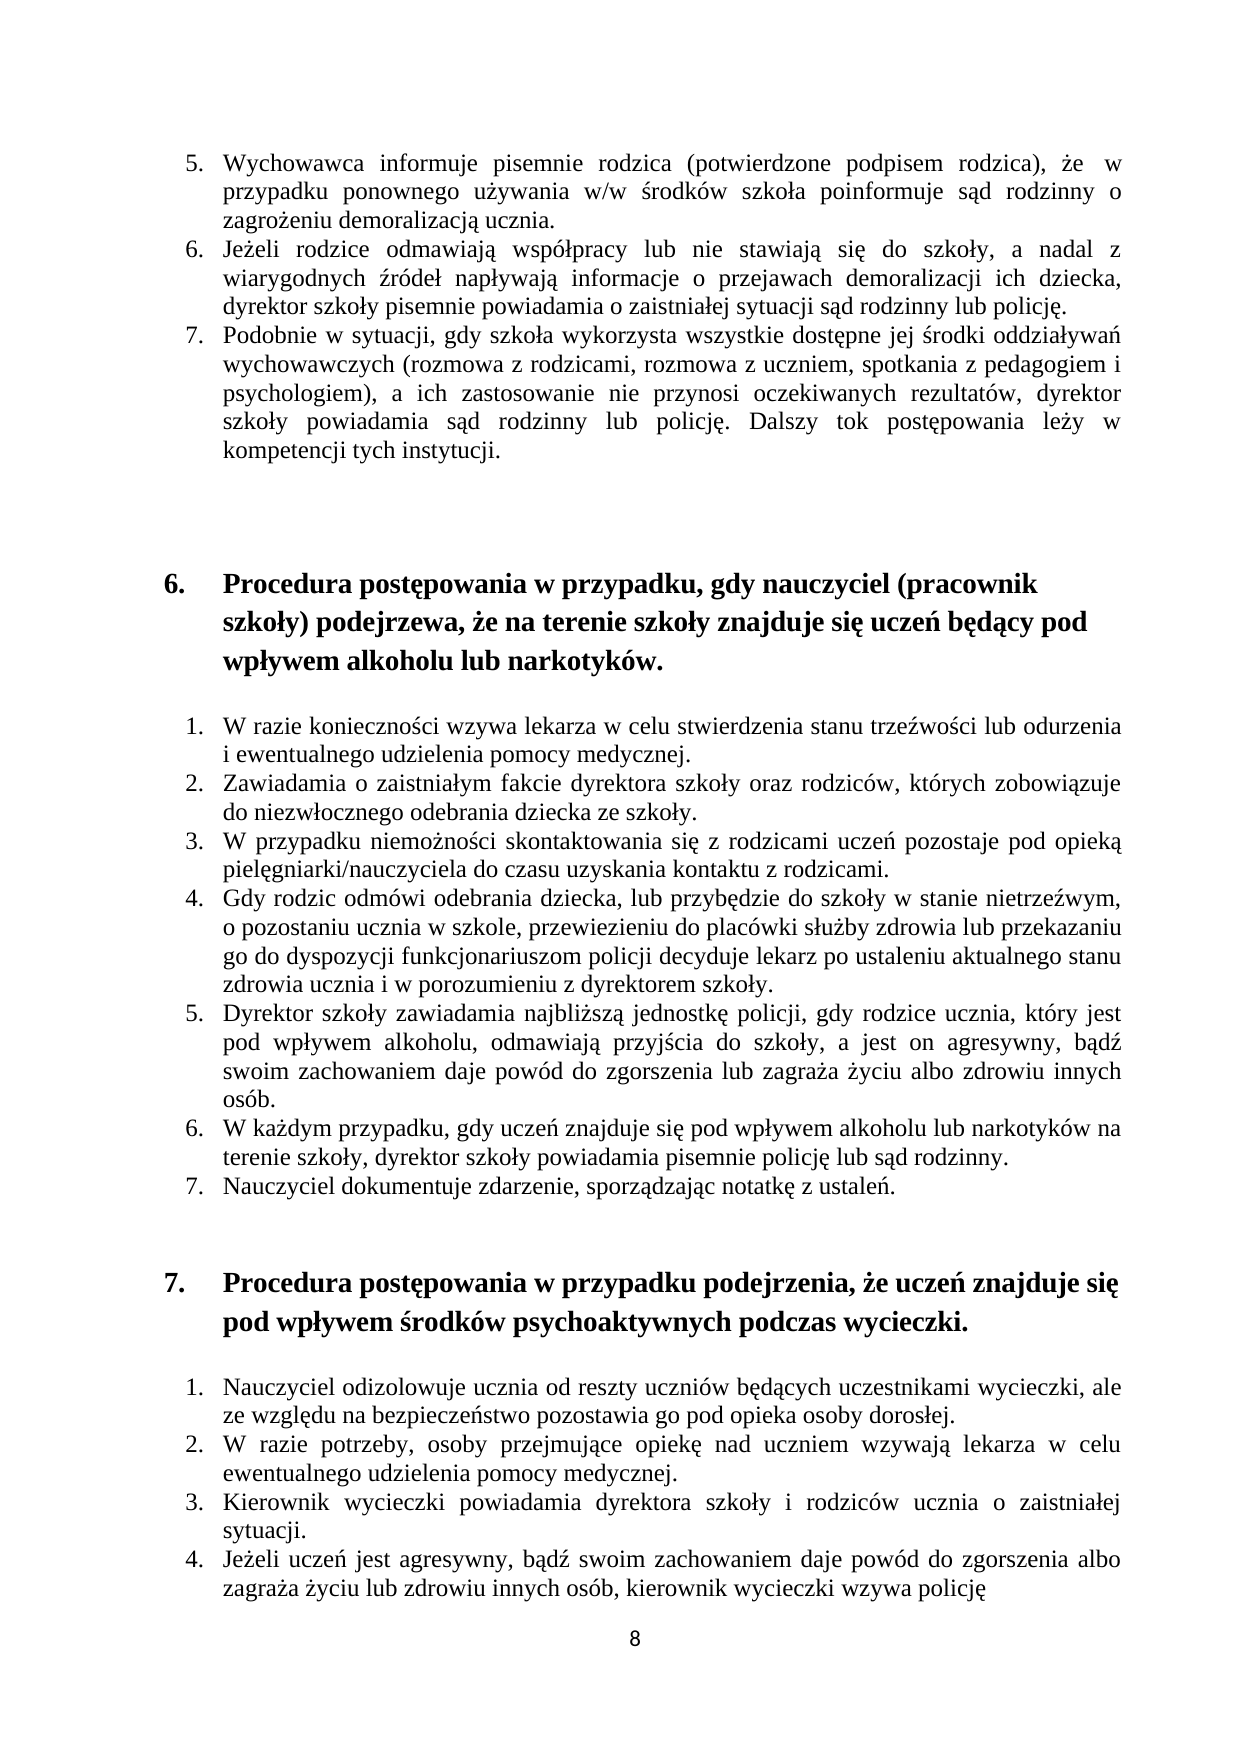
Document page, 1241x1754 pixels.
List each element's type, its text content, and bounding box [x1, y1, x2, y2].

list Jeżeli uczeń jest agresywny, bądź swoim zachowaniem daje powód do zgorszenia albo zagraża życiu lub zdrowiu innych osób, kierownik wycieczki wzywa policję [185, 1544, 1122, 1602]
list Nauczyciel dokumentuje zdarzenie, sporządzając notatkę z ustaleń. [185, 1171, 1122, 1199]
list Kierownik wycieczki powiadamia dyrektora szkoły i rodziców ucznia o zaistniałej sytuacji. [185, 1487, 1122, 1544]
list W razie konieczności wzywa lekarza w celu stwierdzenia stanu trzeźwości lub odurzenia i ewentualnego udzielenia pomocy medycznej. [185, 711, 1122, 768]
list Wychowawca informuje pisemnie rodzica (potwierdzone podpisem rodzica), że w przypadku ponownego używania w/w środków szkoła poinformuje sąd rodzinny o zagrożeniu demoralizacją ucznia. [185, 148, 1122, 234]
list W każdym przypadku, gdy uczeń znajduje się pod wpływem alkoholu lub narkotyków na terenie szkoły, dyrektor szkoły powiadamia pisemnie policję lub sąd rodzinny. [185, 1113, 1122, 1171]
list Podobnie w sytuacji, gdy szkoła wykorzysta wszystkie dostępne jej środki oddziaływań wychowawczych (rozmowa z rodzicami, rozmowa z uczniem, spotkania z pedagogiem i psychologiem), a ich zastosowanie nie przynosi oczekiwanych rezultatów, dyrektor szkoły powiadamia sąd rodzinny lub policję. Dalszy tok postępowania leży w kompetencji tych instytucji. [185, 320, 1122, 464]
list W przypadku niemożności skontaktowania się z rodzicami uczeń pozostaje pod opieką pielęgniarki/nauczyciela do czasu uzyskania kontaktu z rodzicami. [185, 826, 1122, 883]
list Nauczyciel odizolowuje ucznia od reszty uczniów będących uczestnikami wycieczki, ale ze względu na bezpieczeństwo pozostawia go pod opieka osoby dorosłej. [185, 1372, 1122, 1429]
subtitle Procedura postępowania w przypadku, gdy nauczyciel (pracownik szkoły) podejrzewa, że na terenie szkoły znajduje się uczeń będący pod wpływem alkoholu lub narkotyków. [185, 566, 1122, 677]
subtitle Procedura postępowania w przypadku podejrzenia, że uczeń znajduje się pod wpływem środków psychoaktywnych podczas wycieczki. [185, 1266, 1122, 1338]
list Dyrektor szkoły zawiadamia najbliższą jednostkę policji, gdy rodzice ucznia, który jest pod wpływem alkoholu, odmawiają przyjścia do szkoły, a jest on agresywny, bądź swoim zachowaniem daje powód do zgorszenia lub zagraża życiu albo zdrowiu innych osób. [185, 998, 1122, 1113]
list W razie potrzeby, osoby przejmujące opiekę nad uczniem wzywają lekarza w celu ewentualnego udzielenia pomocy medycznej. [185, 1429, 1122, 1487]
list Jeżeli rodzice odmawiają współpracy lub nie stawiają się do szkoły, a nadal z wiarygodnych źródeł napływają informacje o przejawach demoralizacji ich dziecka, dyrektor szkoły pisemnie powiadamia o zaistniałej sytuacji sąd rodzinny lub policję. [185, 234, 1122, 320]
list Gdy rodzic odmówi odebrania dziecka, lub przybędzie do szkoły w stanie nietrzeźwym, o pozostaniu ucznia w szkole, przewiezieniu do placówki służby zdrowia lub przekazaniu go do dyspozycji funkcjonariuszom policji decyduje lekarz po ustaleniu aktualnego stanu zdrowia ucznia i w porozumieniu z dyrektorem szkoły. [185, 883, 1122, 998]
list Zawiadamia o zaistniałym fakcie dyrektora szkoły oraz rodziców, których zobowiązuje do niezwłocznego odebrania dziecka ze szkoły. [185, 768, 1122, 826]
